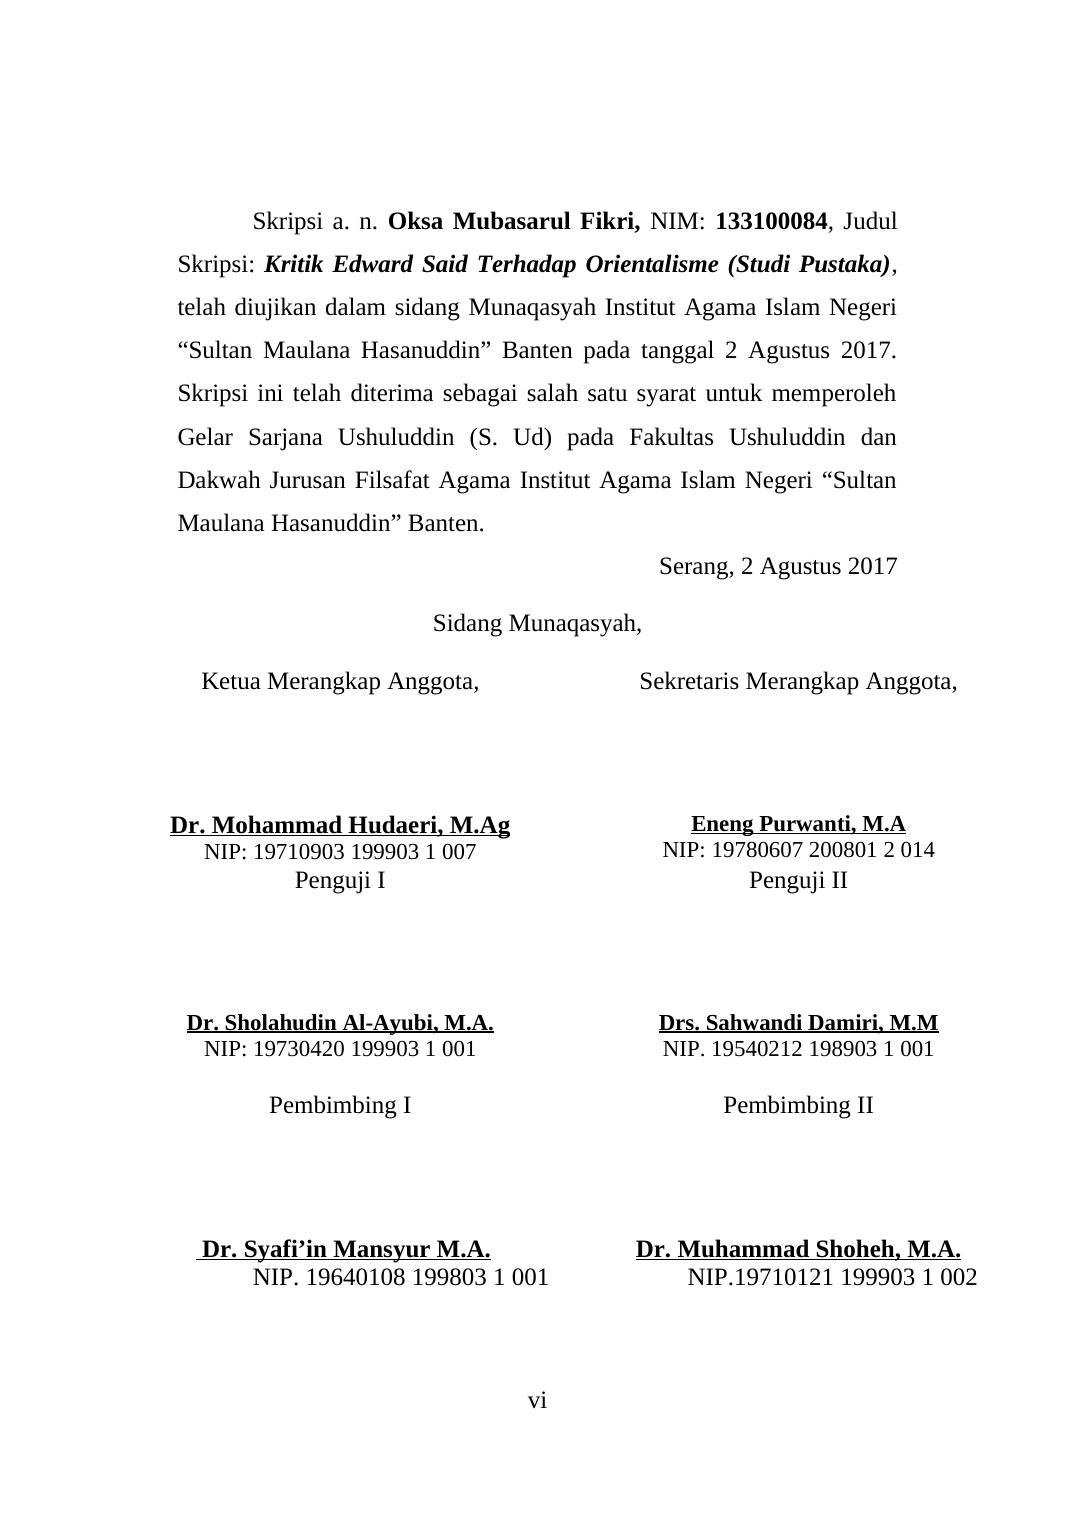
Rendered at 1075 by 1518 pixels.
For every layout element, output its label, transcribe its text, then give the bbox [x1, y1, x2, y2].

text Skripsi a. n. Oksa Mubasarul Fikri, NIM: 133100084, Judul Skripsi: Kritik Edward Said Terhadap Orientalisme (Studi Pustaka), telah diujikan dalam sidang Munaqasyah Institut Agama Islam Negeri “Sultan Maulana Hasanuddin” Banten pada tanggal 2 Agustus 2017. Skripsi ini telah diterima sebagai salah satu syarat untuk memperoleh Gelar Sarjana Ushuluddin (S. Ud) pada Fakultas Ushuluddin dan Dakwah Jurusan Filsafat Agama Institut Agama Islam Negeri “Sultan Maulana Hasanuddin” Banten. [177, 206, 898, 537]
text Serang, 2 Agustus 2017 [177, 551, 898, 580]
table_cell Pembimbing I Dr. Syafi’in Mansyur M.A. NIP. 19640108 199803 1 001 [79, 1090, 601, 1291]
table_header Ketua Merangkap Anggota, Dr. Mohammad Hudaeri, M.Ag NIP: 19710903 199903 1 007 [79, 666, 601, 865]
table_cell Penguji II Drs. Sahwandi Damiri, M.M NIP. 19540212 198903 1 001 [601, 865, 996, 1090]
table_cell Pembimbing II Dr. Muhammad Shoheh, M.A. NIP.19710121 199903 1 002 [601, 1090, 996, 1291]
table_header Sekretaris Merangkap Anggota, Eneng Purwanti, M.A NIP: 19780607 200801 2 014 [601, 666, 996, 865]
text Sidang Munaqasyah, [177, 608, 898, 637]
table_cell Penguji I Dr. Sholahudin Al-Ayubi, M.A. NIP: 19730420 199903 1 001 [79, 865, 601, 1090]
